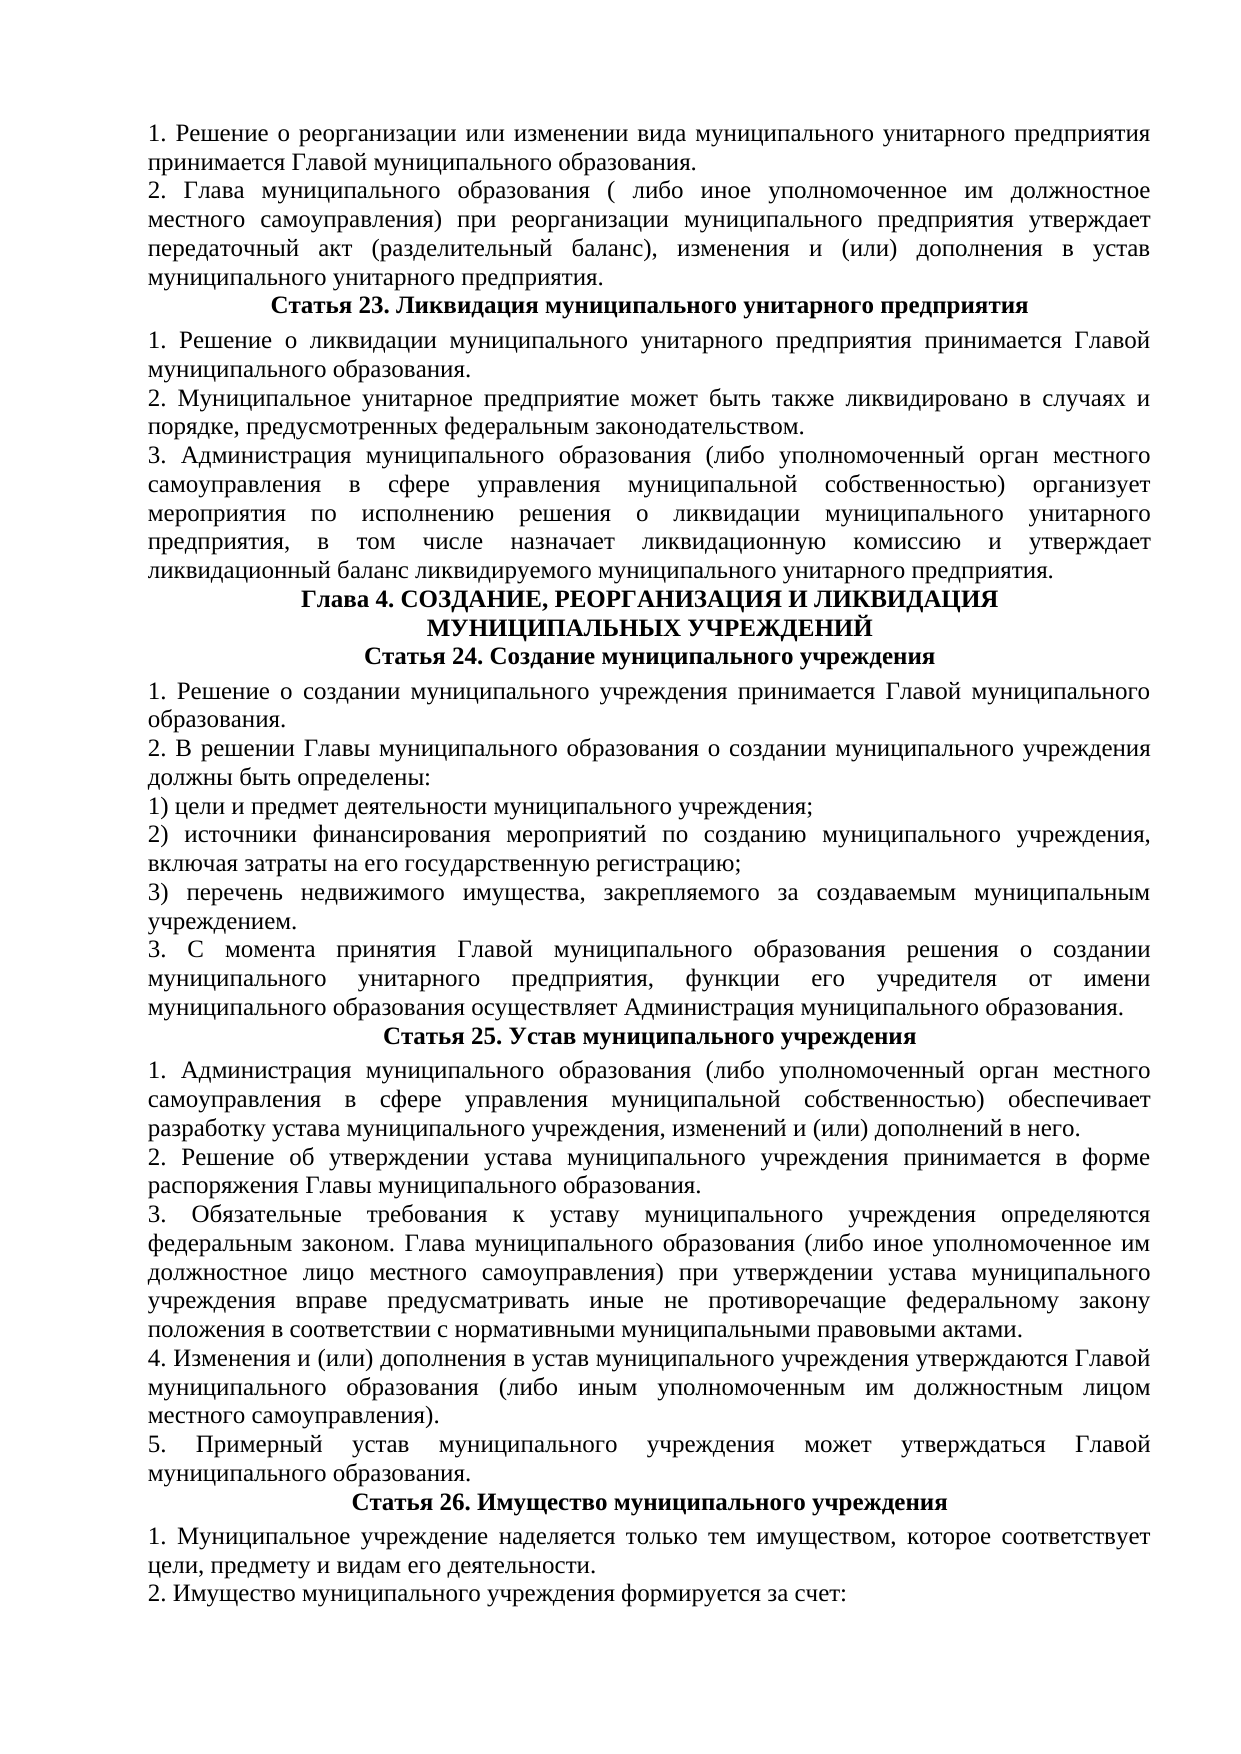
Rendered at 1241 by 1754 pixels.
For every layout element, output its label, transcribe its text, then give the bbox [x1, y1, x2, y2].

text Глава 4. СОЗДАНИЕ, РЕОРГАНИЗАЦИЯ И ЛИКВИДАЦИЯ [148, 584, 1152, 613]
text 1. Администрация муниципального образования (либо уполномоченный орган местного самоуправления в сфере управления муниципальной собственностью) обеспечивает разработку устава муниципального учреждения, изменений и (или) дополнений в него. [148, 1055, 1152, 1142]
text 1. Решение о ликвидации муниципального унитарного предприятия принимается Главой муниципального образования. [148, 325, 1152, 383]
text Статья 23. Ликвидация муниципального унитарного предприятия [148, 291, 1152, 319]
text 3. С момента принятия Главой муниципального образования решения о создании муниципального унитарного предприятия, функции его учредителя от имени муниципального образования осуществляет Администрация муниципального образования. [148, 934, 1152, 1021]
text 1) цели и предмет деятельности муниципального учреждения; [148, 791, 1152, 819]
text МУНИЦИПАЛЬНЫХ УЧРЕЖДЕНИЙ [148, 613, 1152, 641]
text 1. Решение о реорганизации или изменении вида муниципального унитарного предприятия принимается Главой муниципального образования. [148, 118, 1152, 176]
text 1. Муниципальное учреждение наделяется только тем имуществом, которое соответствует цели, предмету и видам его деятельности. [148, 1521, 1152, 1578]
text Статья 24. Создание муниципального учреждения [148, 641, 1152, 670]
text Статья 25. Устав муниципального учреждения [148, 1021, 1152, 1049]
text 1. Решение о создании муниципального учреждения принимается Главой муниципального образования. [148, 676, 1152, 733]
text 4. Изменения и (или) дополнения в устав муниципального учреждения утверждаются Главой муниципального образования (либо иным уполномоченным им должностным лицом местного самоуправления). [148, 1343, 1152, 1429]
text 3. Администрация муниципального образования (либо уполномоченный орган местного самоуправления в сфере управления муниципальной собственностью) организует мероприятия по исполнению решения о ликвидации муниципального унитарного предприятия, в том числе назначает ликвидационную комиссию и утверждает ликвидационный баланс ликвидируемого муниципального унитарного предприятия. [148, 440, 1152, 584]
text 5. Примерный устав муниципального учреждения может утверждаться Главой муниципального образования. [148, 1429, 1152, 1487]
text 3. Обязательные требования к уставу муниципального учреждения определяются федеральным законом. Глава муниципального образования (либо иное уполномоченное им должностное лицо местного самоуправления) при утверждении устава муниципального учреждения вправе предусматривать иные не противоречащие федеральному закону положения в соответствии с нормативными муниципальными правовыми актами. [148, 1199, 1152, 1343]
text 2. Глава муниципального образования ( либо иное уполномоченное им должностное местного самоуправления) при реорганизации муниципального предприятия утверждает передаточный акт (разделительный баланс), изменения и (или) дополнения в устав муниципального унитарного предприятия. [148, 176, 1152, 291]
text 2. В решении Главы муниципального образования о создании муниципального учреждения должны быть определены: [148, 733, 1152, 791]
text 2. Имущество муниципального учреждения формируется за счет: [148, 1578, 1152, 1607]
text Статья 26. Имущество муниципального учреждения [148, 1487, 1152, 1515]
text 2. Решение об утверждении устава муниципального учреждения принимается в форме распоряжения Главы муниципального образования. [148, 1142, 1152, 1199]
text 3) перечень недвижимого имущества, закрепляемого за создаваемым муниципальным учреждением. [148, 877, 1152, 934]
text 2. Муниципальное унитарное предприятие может быть также ликвидировано в случаях и порядке, предусмотренных федеральным законодательством. [148, 383, 1152, 440]
text 2) источники финансирования мероприятий по созданию муниципального учреждения, включая затраты на его государственную регистрацию; [148, 819, 1152, 877]
